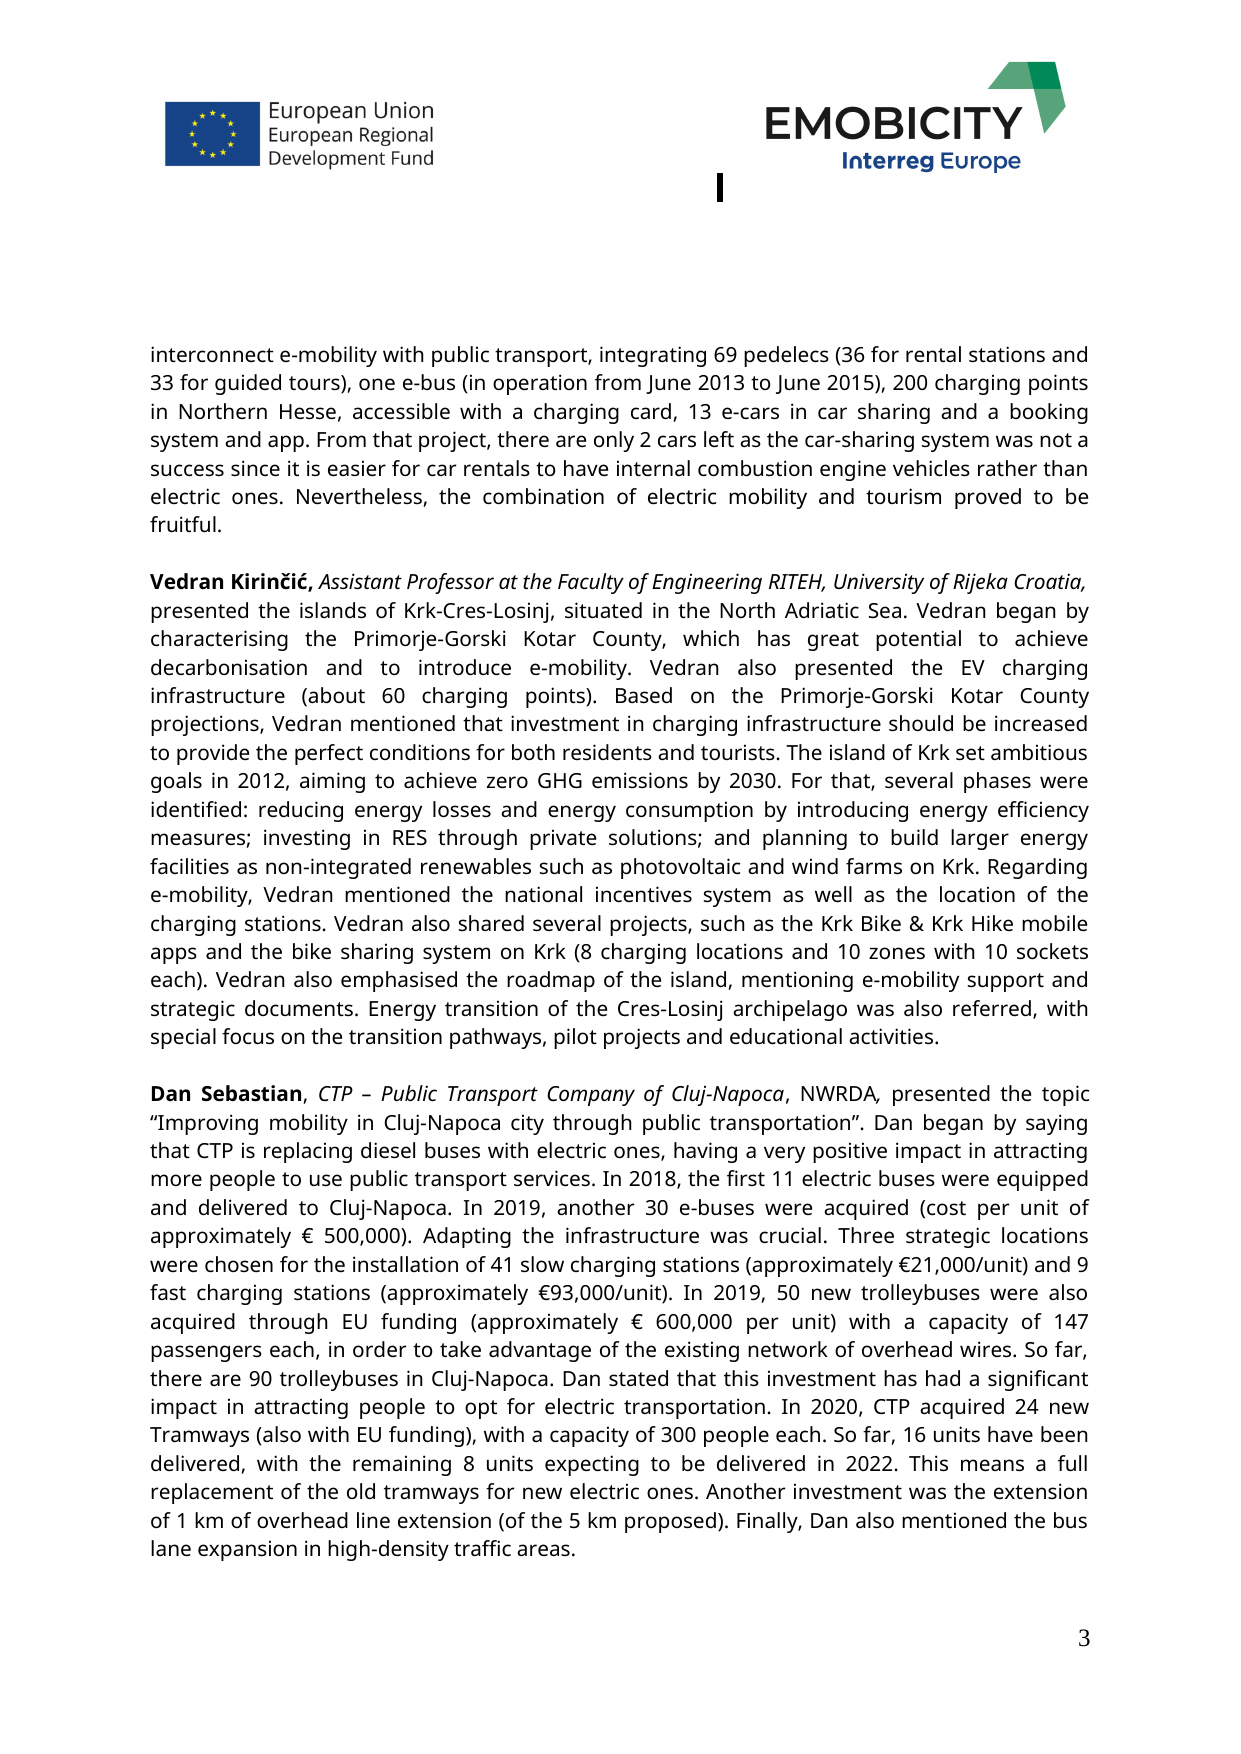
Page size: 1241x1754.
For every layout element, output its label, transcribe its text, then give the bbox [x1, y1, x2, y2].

picture [723, 37, 1091, 197]
text Vedran Kirinčić, Assistant Professor at the Faculty of Engineering RITEH, University of Rijeka Croatia, presented the islands of Krk-Cres-Losinj, situated in the North Adriatic Sea. Vedran began by characterising the Primorje-Gorski Kotar County, which has great potential to achieve decarbonisation and to introduce e-mobility. Vedran also presented the EV charging infrastructure (about 60 charging points). Based on the Primorje-Gorski Kotar County projections, Vedran mentioned that investment in charging infrastructure should be increased to provide the perfect conditions for both residents and tourists. The island of Krk set ambitious goals in 2012, aiming to achieve zero GHG emissions by 2030. For that, several phases were identified: reducing energy losses and energy consumption by introducing energy efficiency measures; investing in RES through private solutions; and planning to build larger energy facilities as non-integrated renewables such as photovoltaic and wind farms on Krk. Regarding e-mobility, Vedran mentioned the national incentives system as well as the location of the charging stations. Vedran also shared several projects, such as the Krk Bike & Krk Hike mobile apps and the bike sharing system on Krk (8 charging locations and 10 zones with 10 sockets each). Vedran also emphasised the roadmap of the island, mentioning e-mobility support and strategic documents. Energy transition of the Cres-Losinj archipelago was also referred, with special focus on the transition pathways, pilot projects and educational activities. [150, 567, 1090, 1051]
text Dan Sebastian, CTP – Public Transport Company of Cluj-Napoca, NWRDA, presented the topic “Improving mobility in Cluj-Napoca city through public transportation”. Dan began by saying that CTP is replacing diesel buses with electric ones, having a very positive impact in attracting more people to use public transport services. In 2018, the first 11 electric buses were equipped and delivered to Cluj-Napoca. In 2019, another 30 e-buses were acquired (cost per unit of approximately € 500,000). Adapting the infrastructure was crucial. Three strategic locations were chosen for the installation of 41 slow charging stations (approximately €21,000/unit) and 9 fast charging stations (approximately €93,000/unit). In 2019, 50 new trolleybuses were also acquired through EU funding (approximately € 600,000 per unit) with a capacity of 147 passengers each, in order to take advantage of the existing network of overhead wires. So far, there are 90 trolleybuses in Cluj-Napoca. Dan stated that this investment has had a significant impact in attracting people to opt for electric transportation. In 2020, CTP acquired 24 new Tramways (also with EU funding), with a capacity of 300 people each. So far, 16 units have been delivered, with the remaining 8 units expecting to be delivered in 2022. This means a full replacement of the old tramways for new electric ones. Another investment was the extension of 1 km of overhead line extension (of the 5 km proposed). Finally, Dan also mentioned the bus lane expansion in high-density traffic areas. [150, 1079, 1090, 1563]
picture [153, 92, 445, 171]
